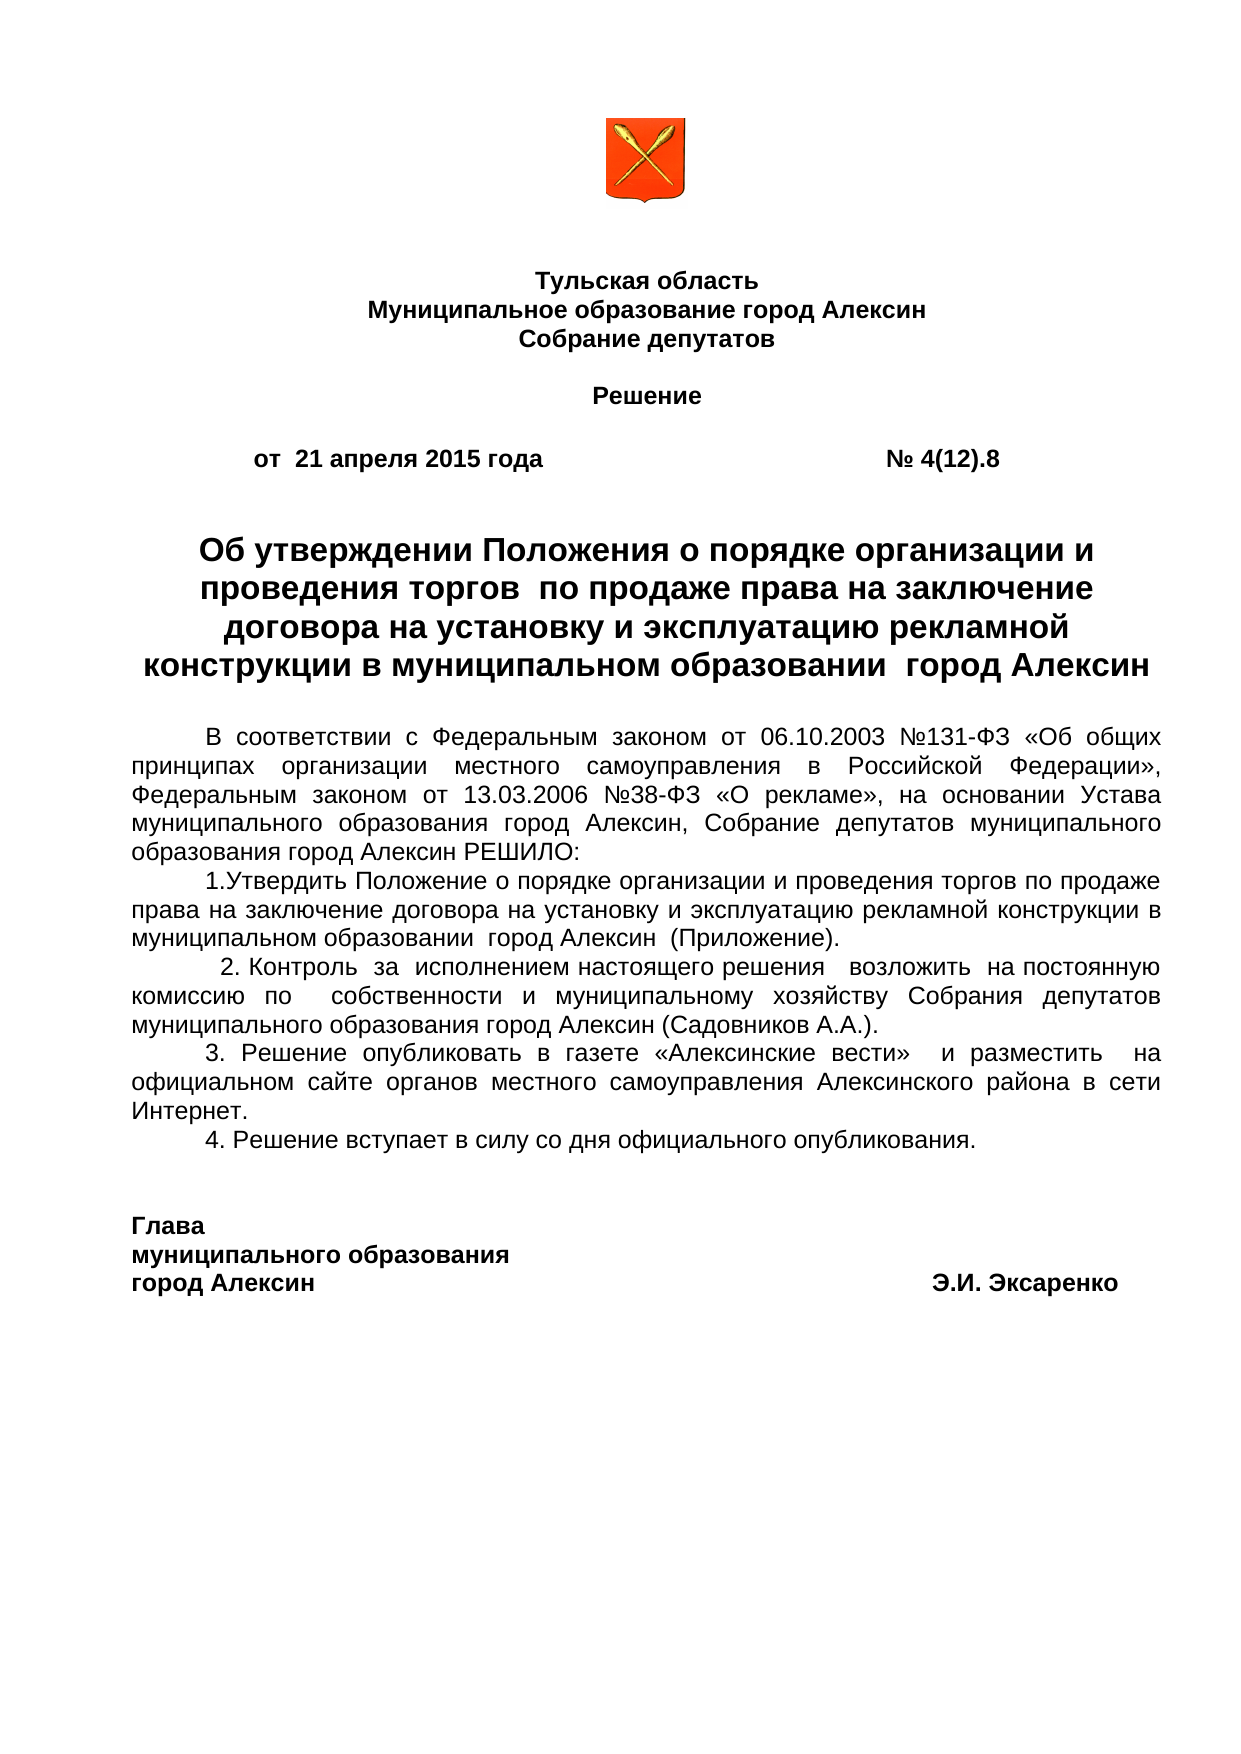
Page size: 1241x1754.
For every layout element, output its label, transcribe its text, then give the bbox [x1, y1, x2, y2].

text город Алексин Э.И. Эксаренко [131, 1268, 1162, 1297]
text Собрание депутатов [131, 324, 1162, 353]
text от 21 апреля 2015 года № 4(12).8 [131, 444, 1162, 472]
text 4. Решение вступает в силу со дня официального опубликования. [131, 1124, 1162, 1153]
text Решение [131, 381, 1162, 410]
text 2. Контроль за исполнением настоящего решения возложить на постоянную комиссию по собственности и муниципальному хозяйству Собрания депутатов муниципального образования город Алексин (Садовников А.А.). [131, 952, 1162, 1038]
text В соответствии с Федеральным законом от 06.10.2003 №131-ФЗ «Об общих принципах организации местного самоуправления в Российской Федерации», Федеральным законом от 13.03.2006 №38-ФЗ «О рекламе», на основании Устава муниципального образования город Алексин, Собрание депутатов муниципального образования город Алексин РЕШИЛО: [131, 722, 1162, 866]
text Муниципальное образование город Алексин [131, 295, 1162, 324]
picture [606, 118, 688, 209]
text муниципального образования [131, 1239, 1162, 1268]
text Глава [131, 1211, 1162, 1239]
text Тульская область [131, 266, 1162, 295]
text Об утверждении Положения о порядке организации и проведения торгов по продаже права на заключение договора на установку и эксплуатацию рекламной конструкции в муниципальном образовании город Алексин [131, 530, 1162, 684]
text 1.Утвердить Положение о порядке организации и проведения торгов по продаже права на заключение договора на установку и эксплуатацию рекламной конструкции в муниципальном образовании город Алексин (Приложение). [131, 866, 1162, 952]
text 3. Решение опубликовать в газете «Алексинские вести» и разместить на официальном сайте органов местного самоуправления Алексинского района в сети Интернет. [131, 1038, 1162, 1124]
